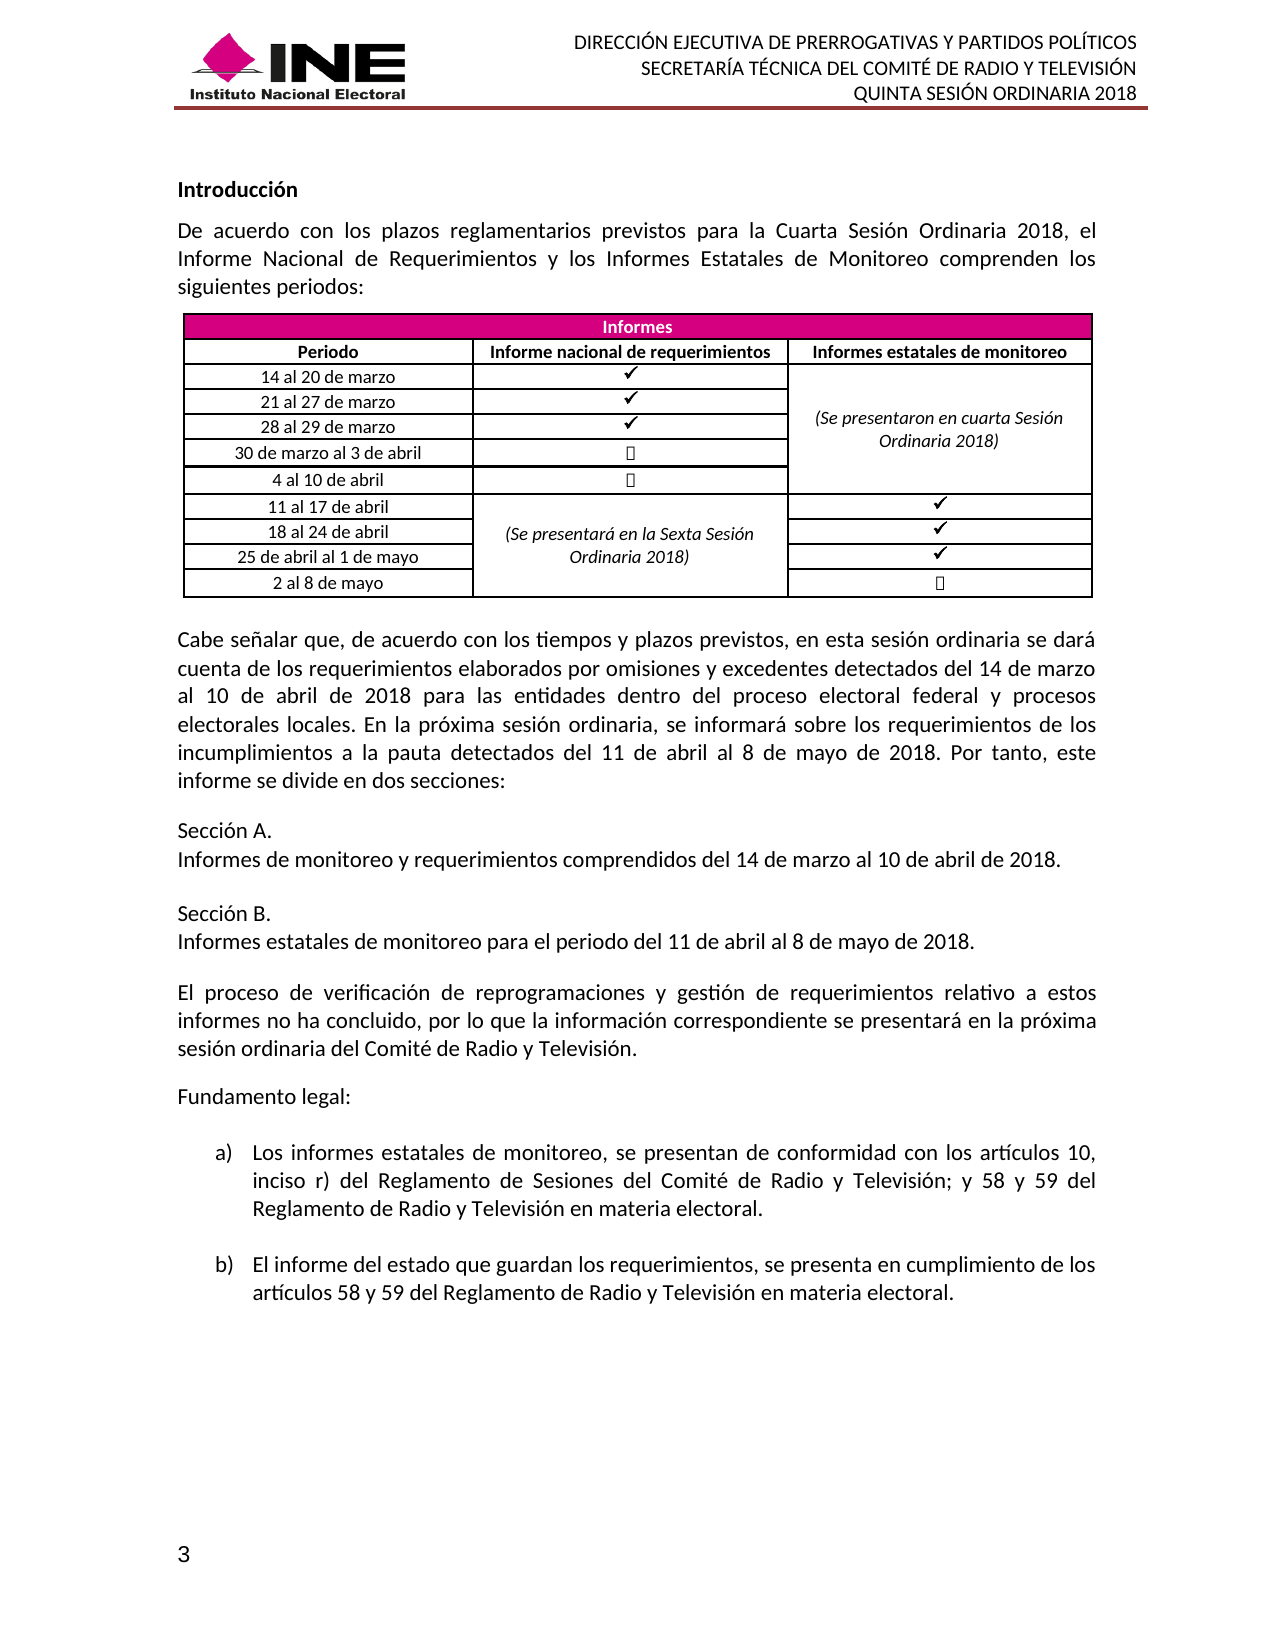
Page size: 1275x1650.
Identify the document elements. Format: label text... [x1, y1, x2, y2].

text Informes de monitoreo y requerimientos comprendidos del 14 de marzo al 10 de abril de 2018. [177, 845, 1098, 873]
text Cabe señalar que, de acuerdo con los tiempos y plazos previstos, en esta sesión ordinaria se dará cuenta de los requerimientos elaborados por omisiones y excedentes detectados del 14 de marzo al 10 de abril de 2018 para las entidades dentro del proceso electoral federal y procesos electorales locales. En la próxima sesión ordinaria, se informará sobre los requerimientos de los incumplimientos a la pauta detectados del 11 de abril al 8 de mayo de 2018. Por tanto, este informe se divide en dos secciones: [177, 626, 1098, 794]
text Introducción [177, 176, 1098, 204]
table_cell [789, 495, 1091, 518]
table_cell [789, 545, 1091, 568]
table_cell 25 de abril al 1 de mayo [185, 545, 472, 568]
table_cell [474, 390, 787, 413]
text De acuerdo con los plazos reglamentarios previstos para la Cuarta Sesión Ordinaria 2018, el Informe Nacional de Requerimientos y los Informes Estatales de Monitoreo comprenden los siguientes periodos: [177, 216, 1098, 300]
table_cell 30 de marzo al 3 de abril [185, 440, 472, 465]
text Informes estatales de monitoreo para el periodo del 11 de abril al 8 de mayo de 2018. [177, 927, 1098, 955]
table_header Informes [185, 315, 1091, 338]
table_cell [474, 365, 787, 388]
table_cell Periodo [185, 340, 472, 363]
table_cell Informes estatales de monitoreo [789, 340, 1091, 363]
table_cell (Se presentaron en cuarta Sesión Ordinaria 2018) [789, 365, 1091, 493]
table_cell (Se presentará en la Sexta Sesión Ordinaria 2018) [474, 495, 787, 596]
table_cell  [474, 468, 787, 493]
text El proceso de verificación de reprogramaciones y gestión de requerimientos relativo a estos informes no ha concluido, por lo que la información correspondiente se presentará en la próxima sesión ordinaria del Comité de Radio y Televisión. [177, 978, 1098, 1062]
list Los informes estatales de monitoreo, se presentan de conformidad con los artículos 10, inciso r) del Reglamento de Sesiones del Comité de Radio y Televisión; y 58 y 59 del Reglamento de Radio y Televisión en materia electoral. [215, 1138, 1098, 1222]
text Sección B. [177, 899, 1098, 927]
table_cell 11 al 17 de abril [185, 495, 472, 518]
table_cell [474, 415, 787, 438]
text Sección A. [177, 817, 1098, 845]
table_cell 14 al 20 de marzo [185, 365, 472, 388]
table_cell [789, 520, 1091, 543]
table_cell 28 al 29 de marzo [185, 415, 472, 438]
list El informe del estado que guardan los requerimientos, se presenta en cumplimiento de los artículos 58 y 59 del Reglamento de Radio y Televisión en materia electoral. [215, 1251, 1098, 1307]
table_cell 21 al 27 de marzo [185, 390, 472, 413]
table_cell 4 al 10 de abril [185, 468, 472, 493]
table_cell  [474, 440, 787, 465]
text Fundamento legal: [177, 1082, 1098, 1110]
table_cell 2 al 8 de mayo [185, 570, 472, 596]
table_cell Informe nacional de requerimientos [474, 340, 787, 363]
table_cell  [789, 570, 1091, 596]
table_cell 18 al 24 de abril [185, 520, 472, 543]
picture [188, 29, 407, 107]
